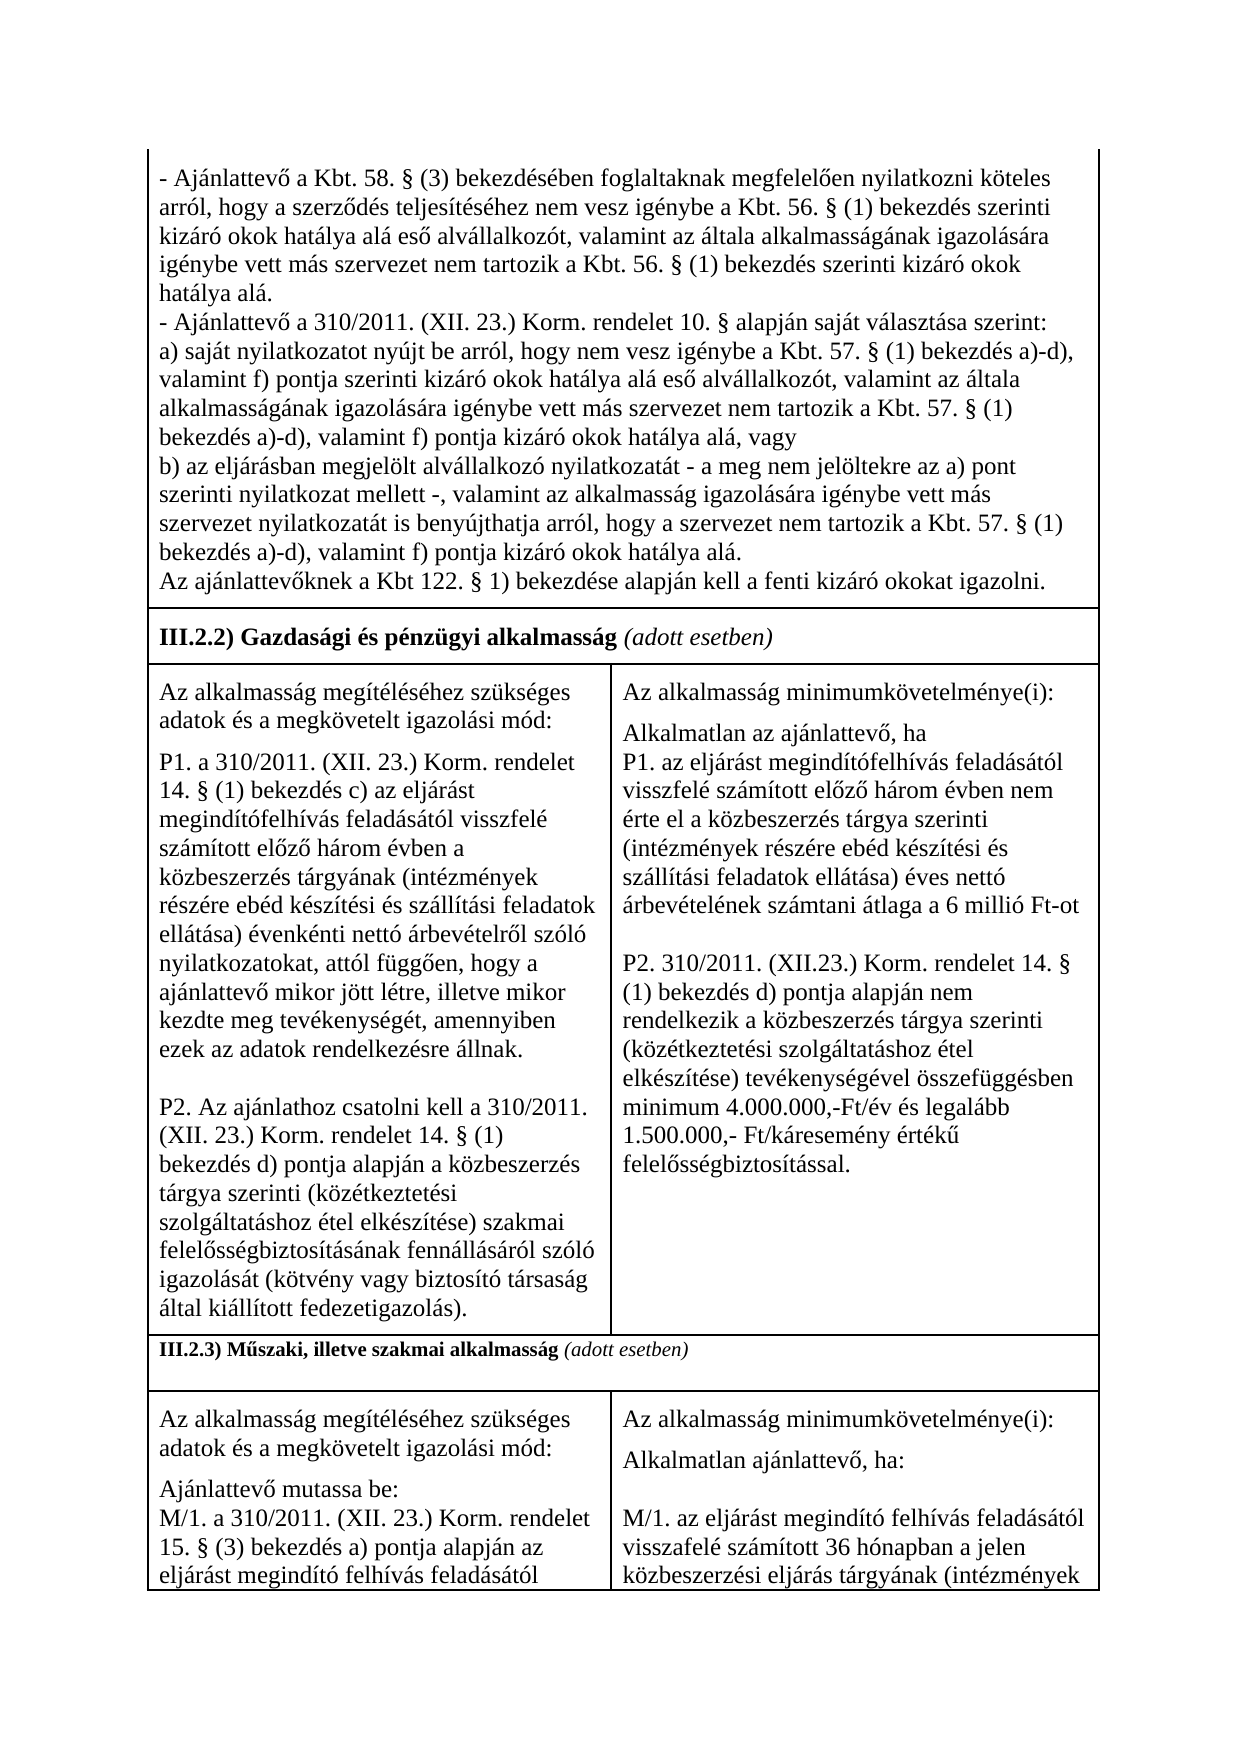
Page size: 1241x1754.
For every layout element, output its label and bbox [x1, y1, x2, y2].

table_cell [146, 148, 1100, 1589]
